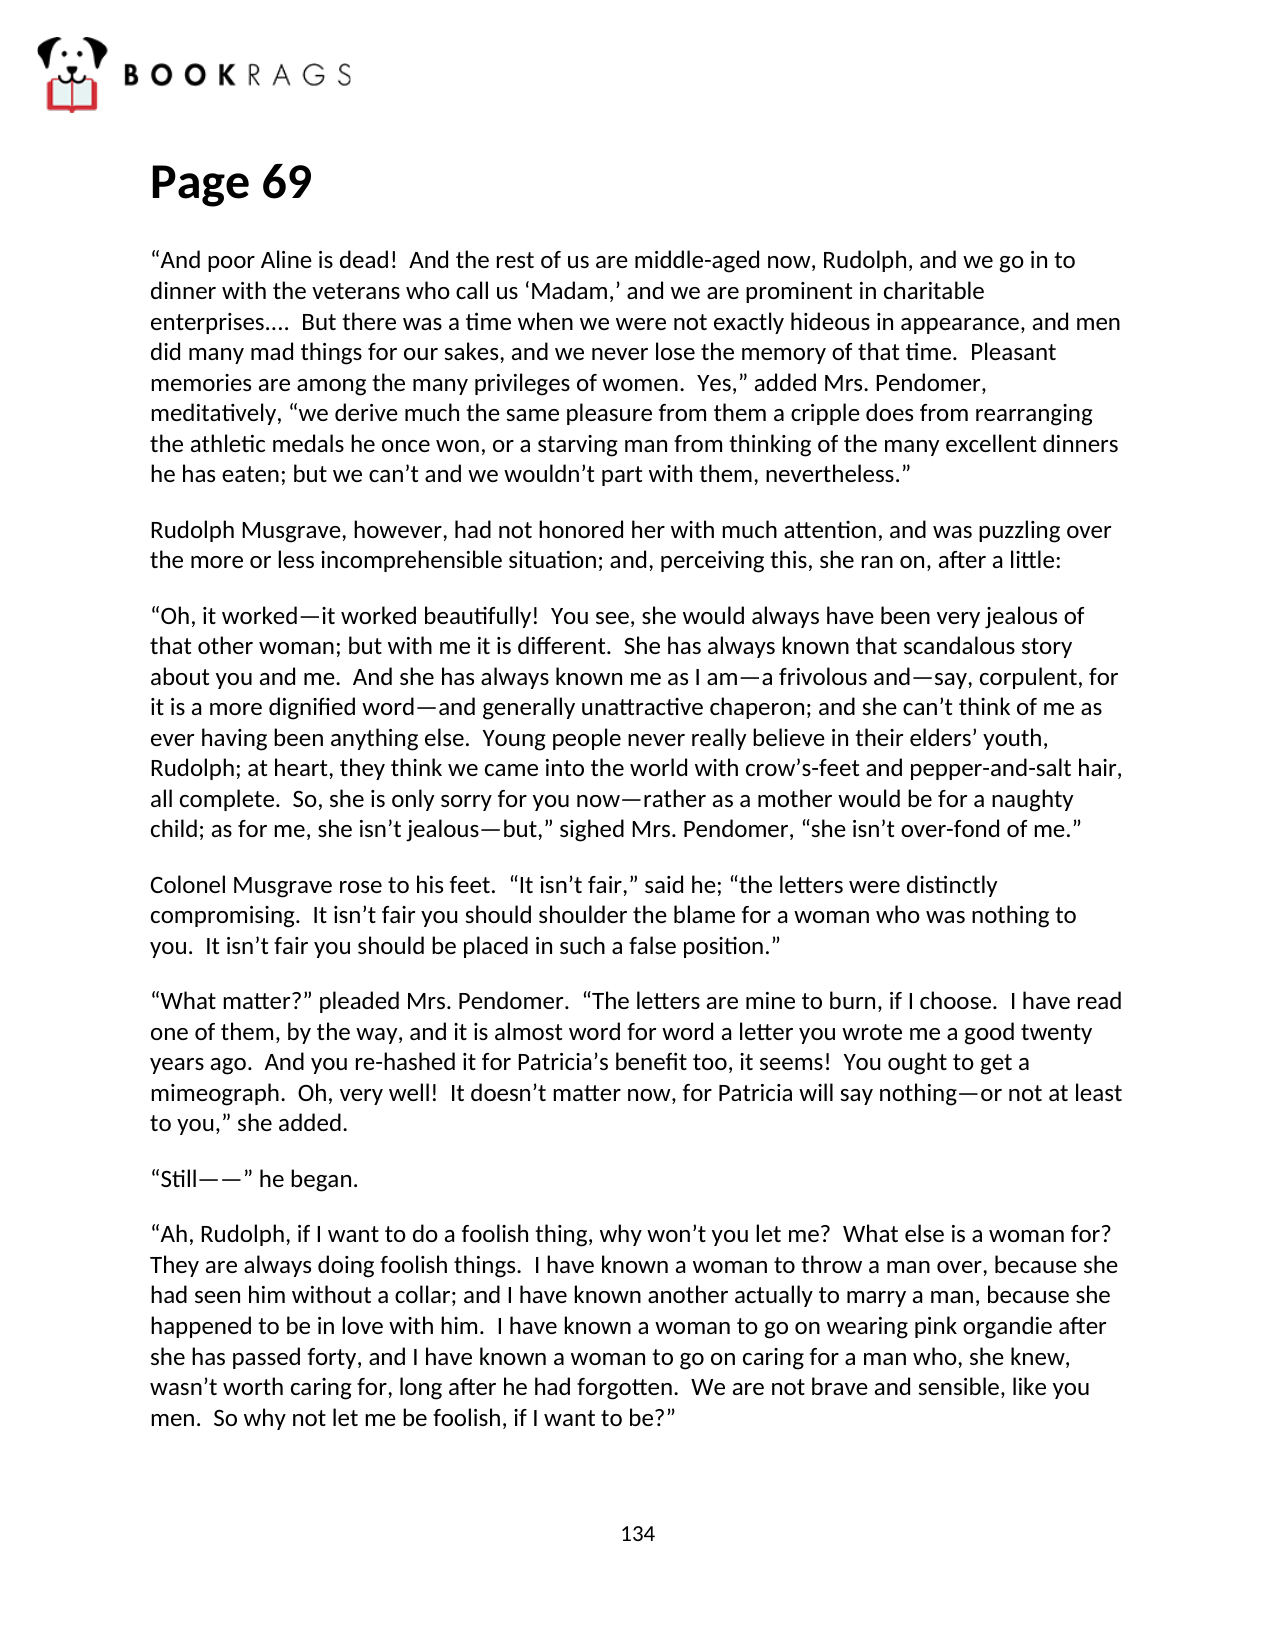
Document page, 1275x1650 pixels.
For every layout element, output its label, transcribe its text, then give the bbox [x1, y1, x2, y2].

text “And poor Aline is dead! And the rest of us are middle-aged now, Rudolph, and we go in to dinner with the veterans who call us ‘Madam,’ and we are prominent in charitable enterprises.... But there was a time when we were not exactly hideous in appearance, and men did many mad things for our sakes, and we never lose the memory of that time. Pleasant memories are among the many privileges of women. Yes,” added Mrs. Pendomer, meditatively, “we derive much the same pleasure from them a cripple does from rearranging the athletic medals he once won, or a starving man from thinking of the many excellent dinners he has eaten; but we can’t and we wouldn’t part with them, nevertheless.” [150, 244, 1125, 489]
text “Still——­” he began. [150, 1163, 1125, 1194]
text “Ah, Rudolph, if I want to do a foolish thing, why won’t you let me? What else is a woman for? They are always doing foolish things. I have known a woman to throw a man over, because she had seen him without a collar; and I have known another actually to marry a man, because she happened to be in love with him. I have known a woman to go on wearing pink organdie after she has passed forty, and I have known a woman to go on caring for a man who, she knew, wasn’t worth caring for, long after he had forgotten. We are not brave and sensible, like you men. So why not let me be foolish, if I want to be?” [150, 1219, 1125, 1432]
text Page 69 [150, 150, 1125, 211]
text “What matter?” pleaded Mrs. Pendomer. “The letters are mine to burn, if I choose. I have read one of them, by the way, and it is almost word for word a letter you wrote me a good twenty years ago. And you re-hashed it for Patricia’s benefit too, it seems! You ought to get a mimeograph. Oh, very well! It doesn’t matter now, for Patricia will say nothing—­or not at least to you,” she added. [150, 986, 1125, 1138]
text Rudolph Musgrave, however, had not honored her with much attention, and was puzzling over the more or less incomprehensible situation; and, perceiving this, she ran on, after a little: [150, 514, 1125, 575]
picture [37, 37, 351, 113]
text Colonel Musgrave rose to his feet. “It isn’t fair,” said he; “the letters were distinctly compromising. It isn’t fair you should shoulder the blame for a woman who was nothing to you. It isn’t fair you should be placed in such a false position.” [150, 869, 1125, 961]
text “Oh, it worked—­it worked beautifully! You see, she would always have been very jealous of that other woman; but with me it is different. She has always known that scandalous story about you and me. And she has always known me as I am—­a frivolous and—­say, corpulent, for it is a more dignified word—­and generally unattractive chaperon; and she can’t think of me as ever having been anything else. Young people never really believe in their elders’ youth, Rudolph; at heart, they think we came into the world with crow’s-feet and pepper-and-salt hair, all complete. So, she is only sorry for you now—­rather as a mother would be for a naughty child; as for me, she isn’t jealous—­but,” sighed Mrs. Pendomer, “she isn’t over-fond of me.” [150, 600, 1125, 844]
